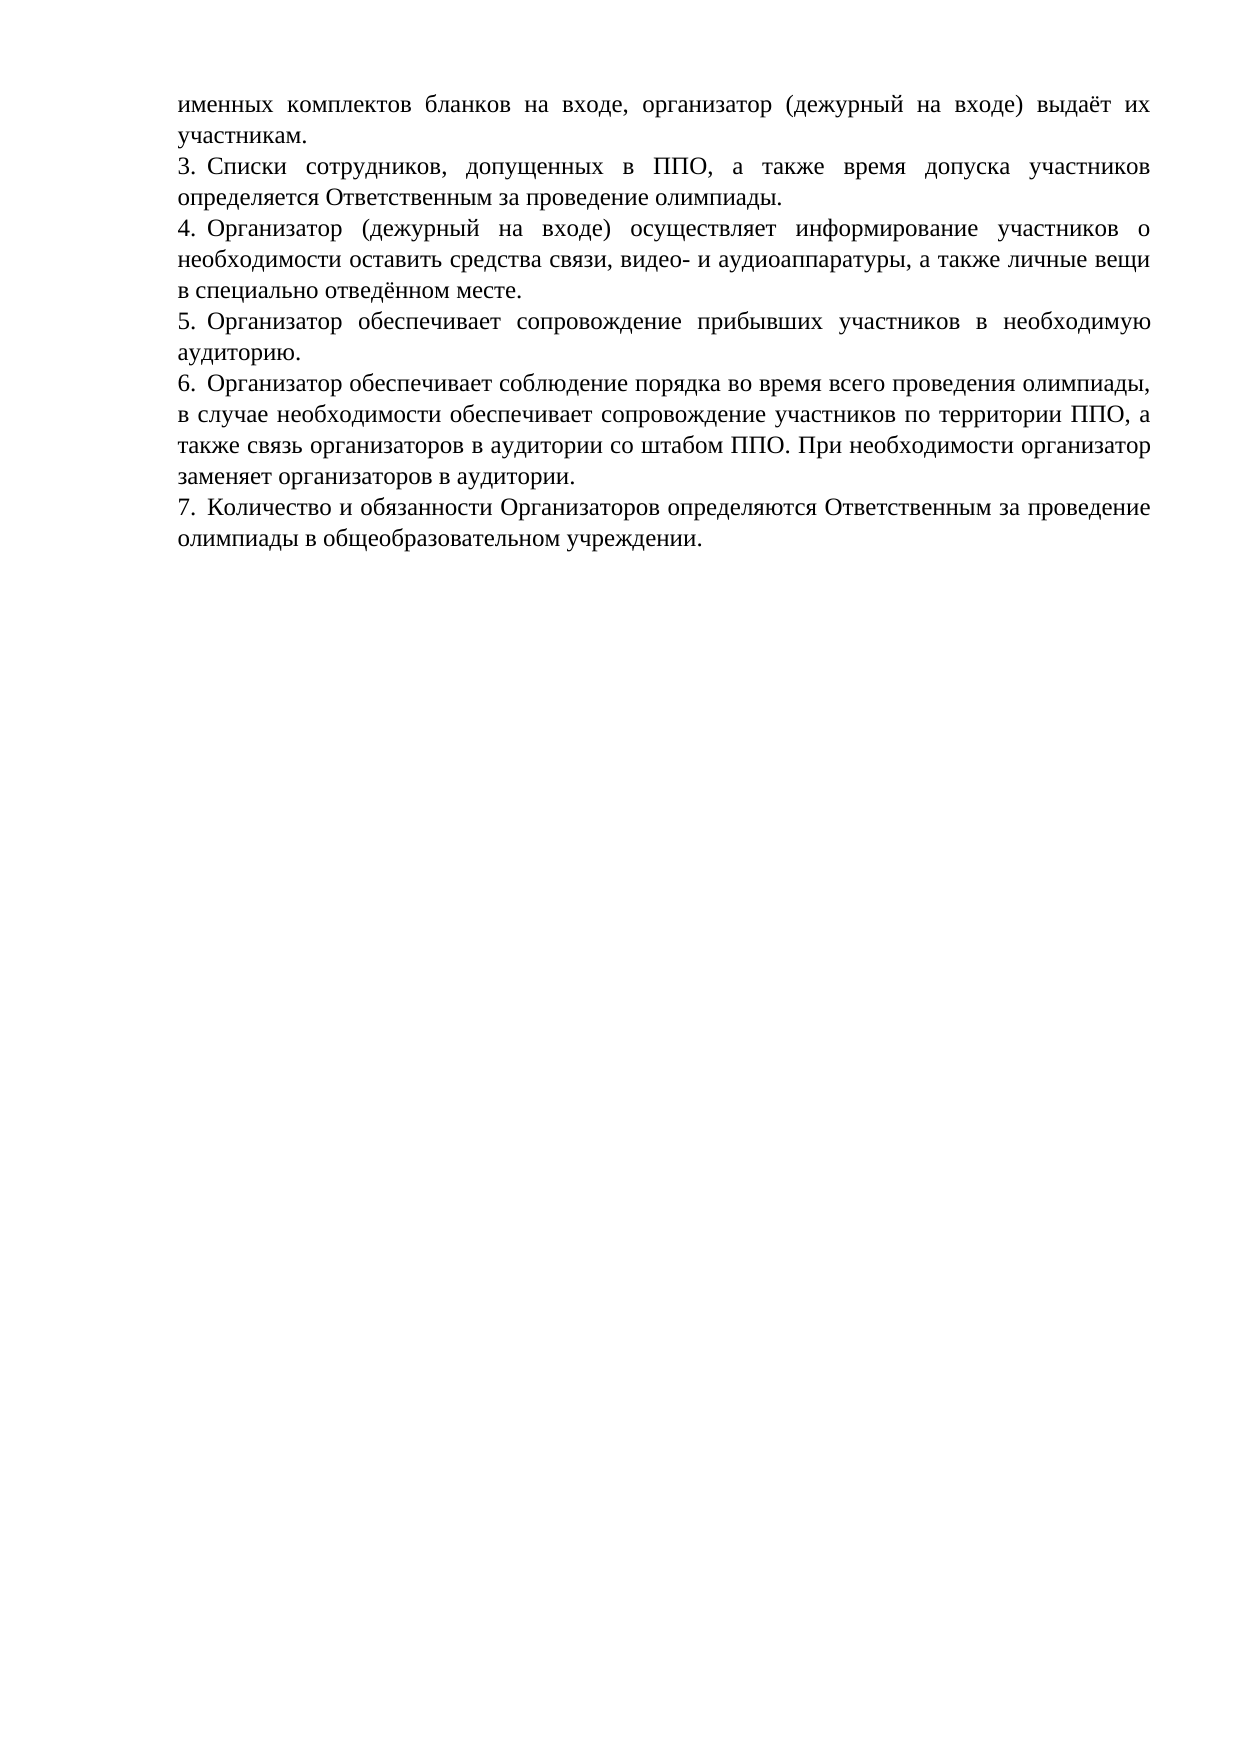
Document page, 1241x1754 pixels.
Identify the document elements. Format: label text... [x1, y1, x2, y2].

list Организатор обеспечивает соблюдение порядка во время всего проведения олимпиады, в случае необходимости обеспечивает сопровождение участников по территории ППО, а также связь организаторов в аудитории со штабом ППО. При необходимости организатор заменяет организаторов в аудитории. [177, 368, 1152, 490]
list Организатор (дежурный на входе) осуществляет информирование участников о необходимости оставить средства связи, видео- и аудиоаппаратуры, а также личные вещи в специально отведённом месте. [177, 213, 1152, 304]
list Организатор обеспечивает сопровождение прибывших участников в необходимую аудиторию. [177, 306, 1152, 366]
list Списки сотрудников, допущенных в ППО, а также время допуска участников определяется Ответственным за проведение олимпиады. [177, 151, 1152, 211]
list Количество и обязанности Организаторов определяются Ответственным за проведение олимпиады в общеобразовательном учреждении. [177, 492, 1152, 552]
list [177, 89, 1152, 148]
